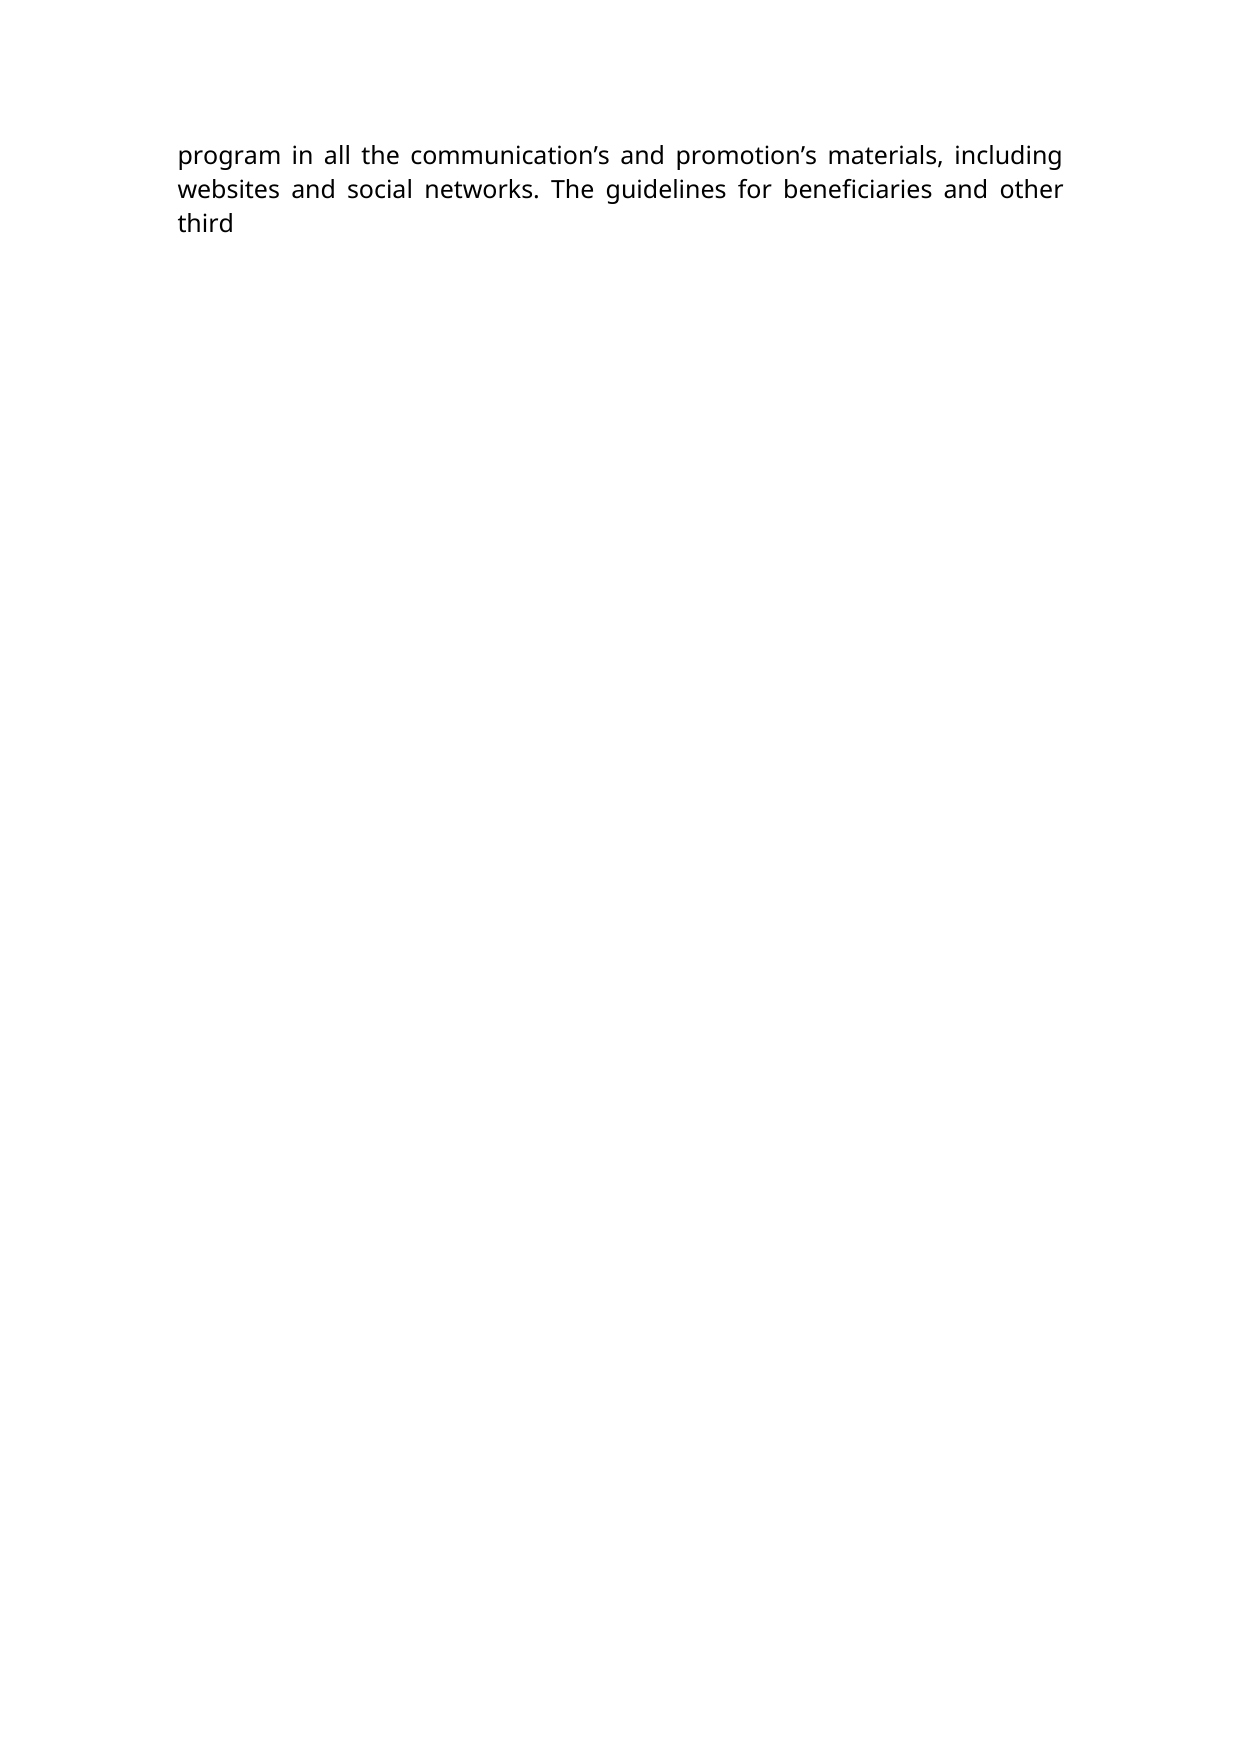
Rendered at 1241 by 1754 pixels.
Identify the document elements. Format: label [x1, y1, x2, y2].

text [177, 137, 1064, 240]
